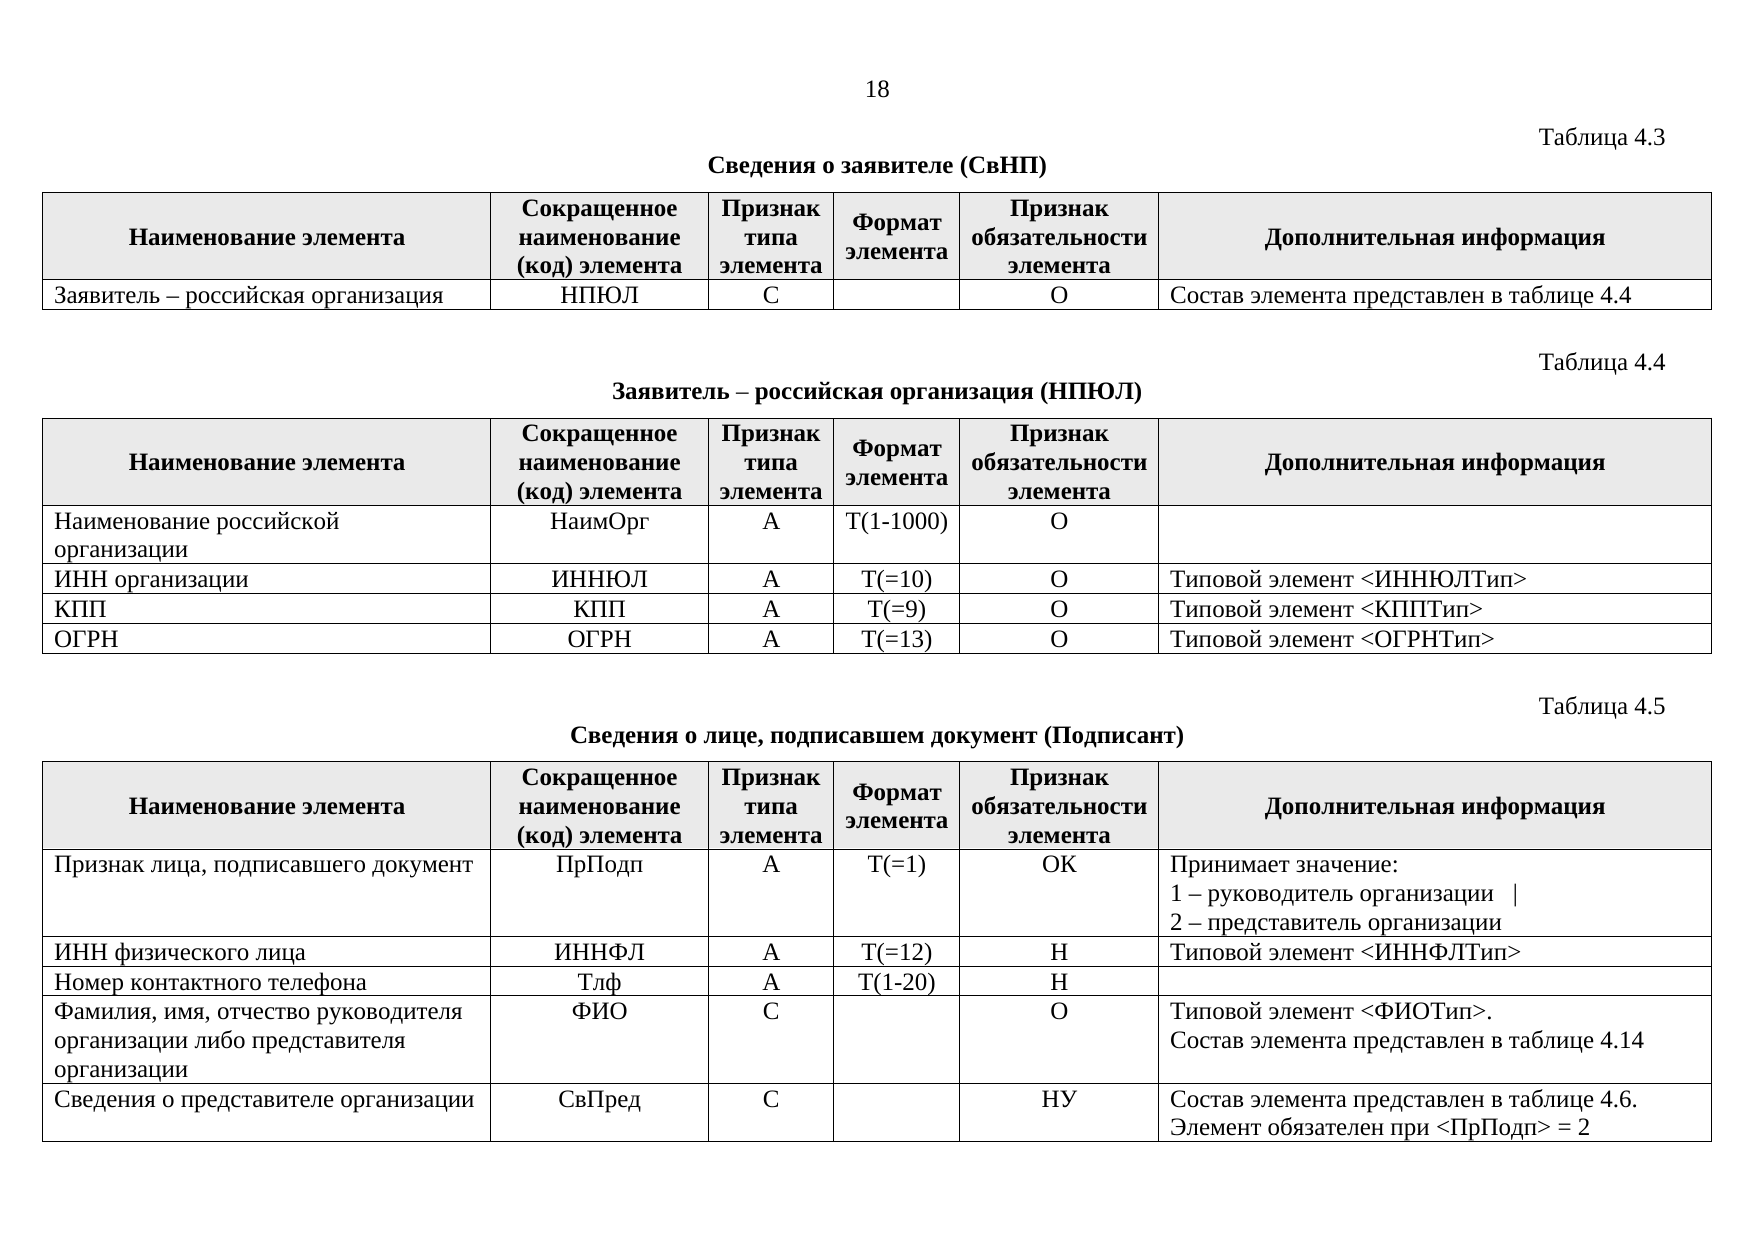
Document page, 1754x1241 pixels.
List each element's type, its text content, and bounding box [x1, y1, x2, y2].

table_cell Типовой элемент <ИННЮЛТип> [1159, 564, 1711, 593]
table_cell Сведения о представителе организации [43, 1084, 490, 1141]
text Сведения о заявителе (СвНП) [89, 151, 1665, 179]
table_cell Типовой элемент <ОГРНТип> [1159, 624, 1711, 653]
table_header Наименование элемента [43, 193, 490, 279]
table_cell С [709, 280, 833, 309]
table_cell Н [960, 967, 1158, 995]
table_cell С [709, 1084, 833, 1141]
table_cell Признак лица, подписавшего документ [43, 850, 490, 936]
table_cell T(1-20) [834, 967, 959, 995]
table_header Формат элемента [834, 193, 959, 279]
table_cell Номер контактного телефона [43, 967, 490, 995]
table_cell О [960, 594, 1158, 623]
table_cell КПП [43, 594, 490, 623]
table_cell КПП [491, 594, 708, 623]
table_cell Типовой элемент <КППТип> [1159, 594, 1711, 623]
table_cell ОК [960, 850, 1158, 936]
table_cell ИННЮЛ [491, 564, 708, 593]
table_header Наименование элемента [43, 762, 490, 848]
table_cell ПрПодп [491, 850, 708, 936]
text Заявитель – российская организация (НПЮЛ) [89, 376, 1665, 405]
table_header Формат элемента [834, 762, 959, 848]
table_cell НаимОрг [491, 506, 708, 563]
table_cell T(=9) [834, 594, 959, 623]
table_header Дополнительная информация [1159, 762, 1711, 848]
table_cell Заявитель – российская организация [43, 280, 490, 309]
table_header Наименование элемента [43, 419, 490, 505]
table_cell A [709, 937, 833, 966]
table_cell О [960, 506, 1158, 563]
table_cell Состав элемента представлен в таблице 4.6. Элемент обязателен при <ПрПодп> = 2 [1159, 1084, 1711, 1141]
text Таблица 4.3 [89, 122, 1665, 151]
table_cell Н [960, 937, 1158, 966]
table_cell [1159, 506, 1711, 563]
table_cell СвПред [491, 1084, 708, 1141]
text Таблица 4.5 [89, 691, 1665, 720]
table_cell С [709, 996, 833, 1083]
table_cell A [709, 850, 833, 936]
table_cell Принимает значение: 1 – руководитель организации | 2 – представитель организации [1159, 850, 1711, 936]
table_cell [1159, 967, 1711, 995]
table_cell [834, 996, 959, 1083]
table_cell A [709, 594, 833, 623]
table_header Признак обязательности элемента [960, 193, 1158, 279]
table_cell T(=1) [834, 850, 959, 936]
table_cell ИННФЛ [491, 937, 708, 966]
table_cell НПЮЛ [491, 280, 708, 309]
table_cell ИНН организации [43, 564, 490, 593]
table_cell A [709, 564, 833, 593]
table_header Признак типа элемента [709, 762, 833, 848]
table_cell Тлф [491, 967, 708, 995]
text Таблица 4.4 [89, 347, 1665, 376]
table_cell ОГРН [43, 624, 490, 653]
table_header Сокращенное наименование (код) элемента [491, 419, 708, 505]
table_cell Состав элемента представлен в таблице 4.4 [1159, 280, 1711, 309]
table_cell Типовой элемент <ФИОТип>. Состав элемента представлен в таблице 4.14 [1159, 996, 1711, 1083]
table_cell ИНН физического лица [43, 937, 490, 966]
table_header Признак типа элемента [709, 419, 833, 505]
table_cell A [709, 624, 833, 653]
table_header Дополнительная информация [1159, 193, 1711, 279]
table_cell T(=13) [834, 624, 959, 653]
table_header Формат элемента [834, 419, 959, 505]
table_header Признак типа элемента [709, 193, 833, 279]
table_cell ОГРН [491, 624, 708, 653]
table_header Сокращенное наименование (код) элемента [491, 193, 708, 279]
table_cell T(=12) [834, 937, 959, 966]
text Сведения о лице, подписавшем документ (Подписант) [89, 720, 1665, 749]
table_cell ФИО [491, 996, 708, 1083]
table_cell О [960, 996, 1158, 1083]
table_cell T(=10) [834, 564, 959, 593]
table_cell A [709, 967, 833, 995]
table_cell О [960, 624, 1158, 653]
table_cell Фамилия, имя, отчество руководителя организации либо представителя организации [43, 996, 490, 1083]
table_cell [834, 280, 959, 309]
table_cell О [960, 564, 1158, 593]
table_cell Типовой элемент <ИННФЛТип> [1159, 937, 1711, 966]
table_header Признак обязательности элемента [960, 419, 1158, 505]
table_header Дополнительная информация [1159, 419, 1711, 505]
table_cell T(1-1000) [834, 506, 959, 563]
table_cell A [709, 506, 833, 563]
table_cell [834, 1084, 959, 1141]
table_cell НУ [960, 1084, 1158, 1141]
table_cell О [960, 280, 1158, 309]
table_header Признак обязательности элемента [960, 762, 1158, 848]
table_cell Наименование российской организации [43, 506, 490, 563]
table_header Сокращенное наименование (код) элемента [491, 762, 708, 848]
